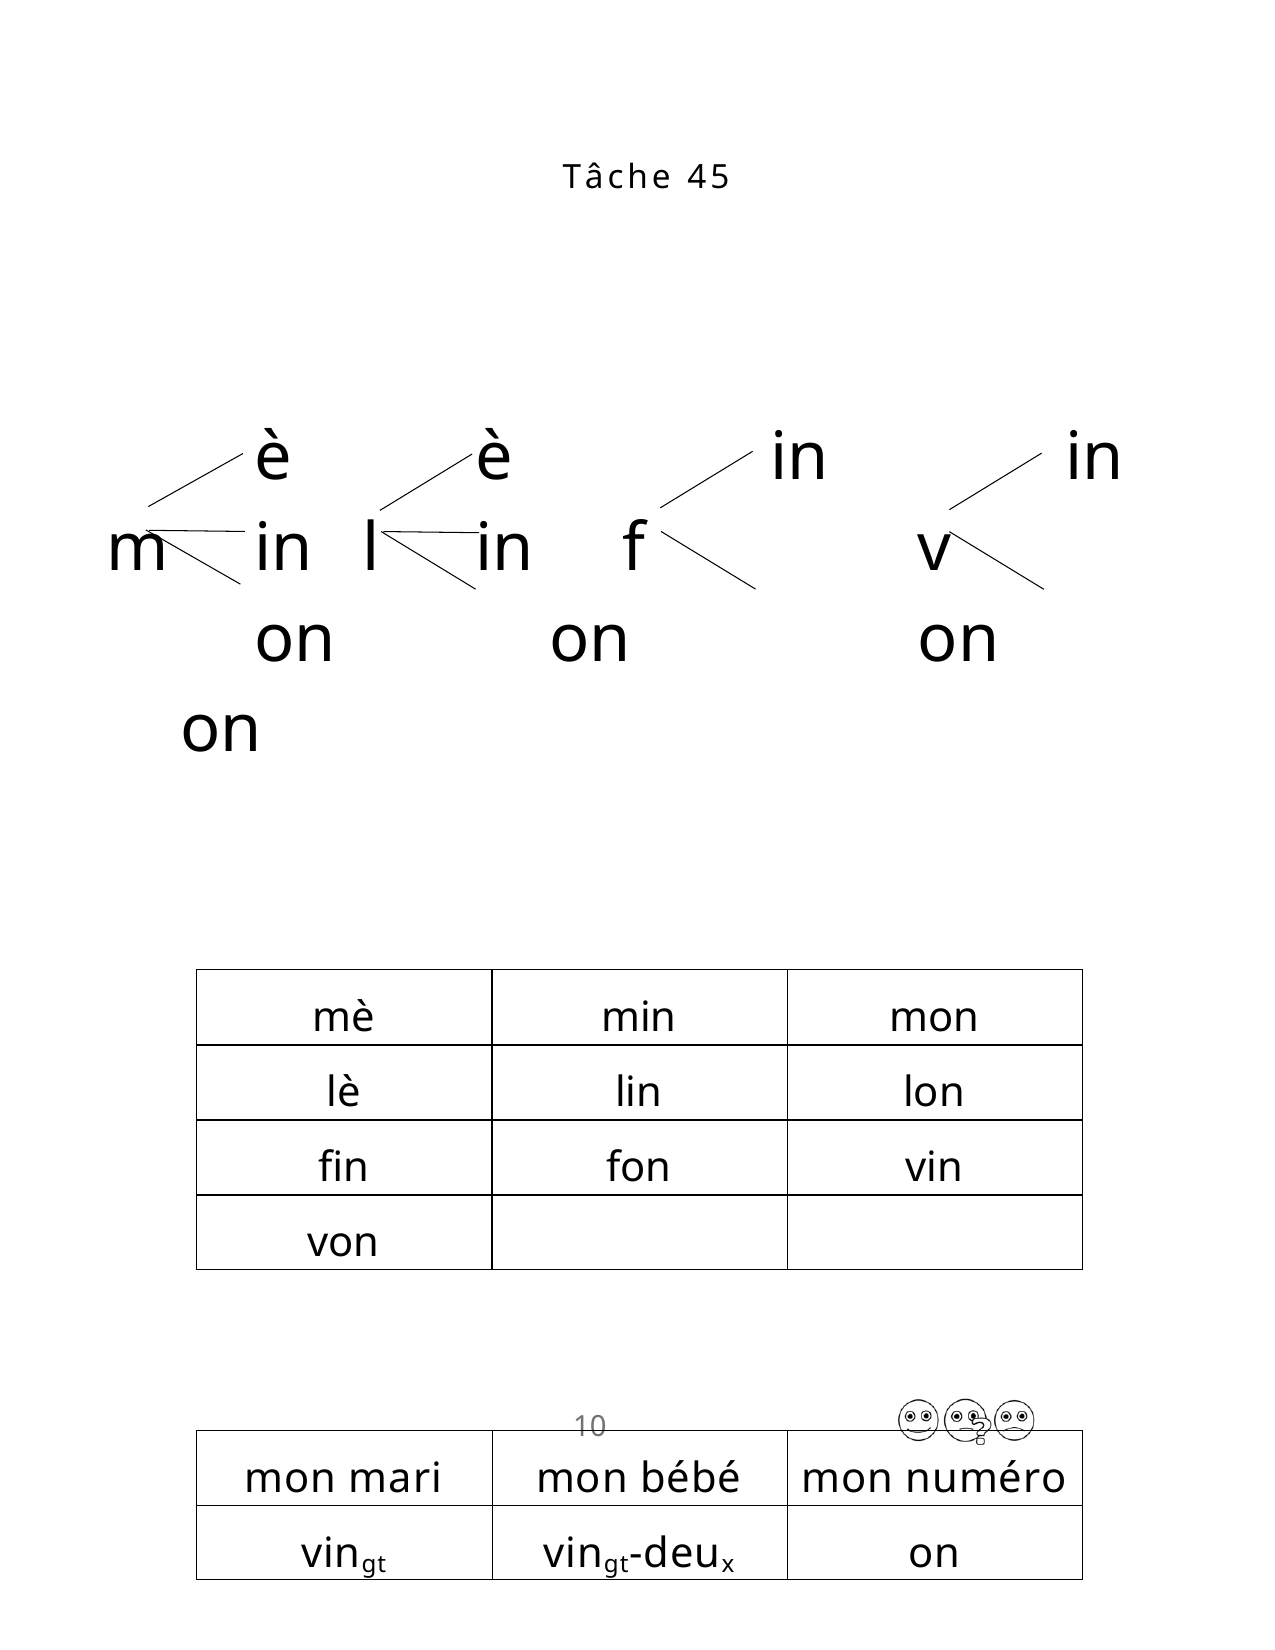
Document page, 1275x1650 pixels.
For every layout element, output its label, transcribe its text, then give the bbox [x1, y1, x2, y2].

table_cell fon [493, 1121, 787, 1194]
table_cell on [788, 1506, 1082, 1579]
table_cell [788, 1196, 1082, 1269]
text Tâche 45 [152, 153, 1139, 198]
table_cell lin [493, 1046, 787, 1119]
table_cell vin [788, 1121, 1082, 1194]
table_header è è in in m in l in f v on on on on [95, 317, 1275, 862]
table_header mon numéro [788, 1431, 1082, 1505]
table_cell lon [788, 1046, 1082, 1119]
table_header mon [788, 970, 1082, 1044]
picture [895, 1389, 1040, 1430]
table_cell von [197, 1196, 491, 1269]
table_header mon bébé [493, 1431, 787, 1505]
table_cell vingt-deux [493, 1506, 787, 1579]
table_header min [493, 970, 787, 1044]
table_header mon mari [197, 1431, 492, 1505]
table_cell [493, 1196, 787, 1269]
table_cell lè [197, 1046, 491, 1119]
table_cell vingt [197, 1506, 492, 1579]
table_header mè [197, 970, 491, 1044]
table_cell fin [197, 1121, 491, 1194]
